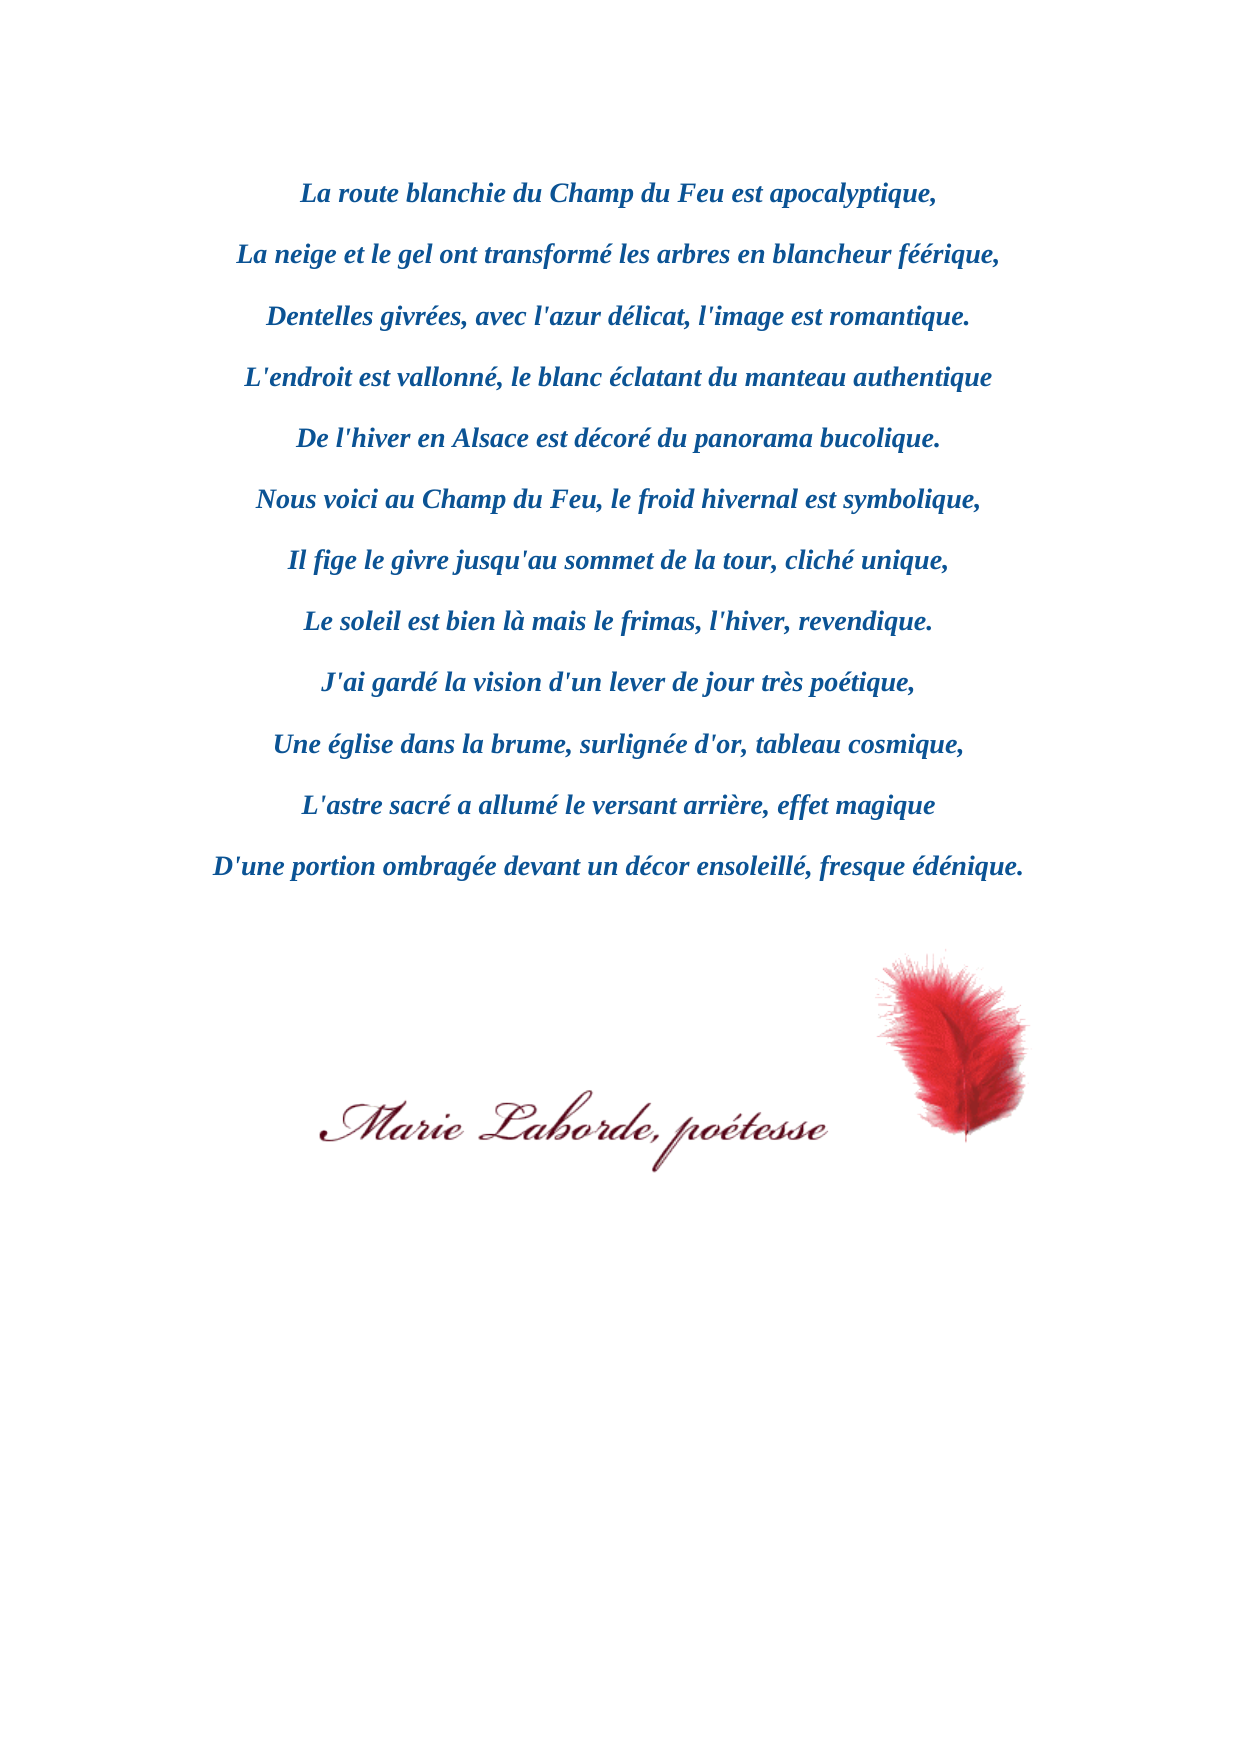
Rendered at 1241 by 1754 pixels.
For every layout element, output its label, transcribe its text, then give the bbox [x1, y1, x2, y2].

text De l'hiver en Alsace est décoré du panorama bucolique. [148, 421, 1093, 453]
text Dentelles givrées, avec l'azur délicat, l'image est romantique. [148, 299, 1093, 331]
text J'ai gardé la vision d'un lever de jour très poétique, [148, 666, 1093, 698]
text Le soleil est bien là mais le frimas, l'hiver, revendique. [148, 604, 1093, 637]
text D'une portion ombragée devant un décor ensoleillé, fresque édénique. [148, 849, 1093, 881]
text Nous voici au Champ du Feu, le froid hivernal est symbolique, [148, 482, 1093, 514]
text L'astre sacré a allumé le versant arrière, effet magique [148, 788, 1093, 820]
text La route blanchie du Champ du Feu est apocalyptique, [148, 176, 1093, 209]
text L'endroit est vallonné, le blanc éclatant du manteau authentique [148, 360, 1093, 392]
text La neige et le gel ont transformé les arbres en blancheur féérique, [148, 237, 1093, 270]
picture [147, 910, 1093, 1190]
text Une église dans la brume, surlignée d'or, tableau cosmique, [148, 727, 1093, 759]
text Il fige le givre jusqu'au sommet de la tour, cliché unique, [148, 543, 1093, 576]
